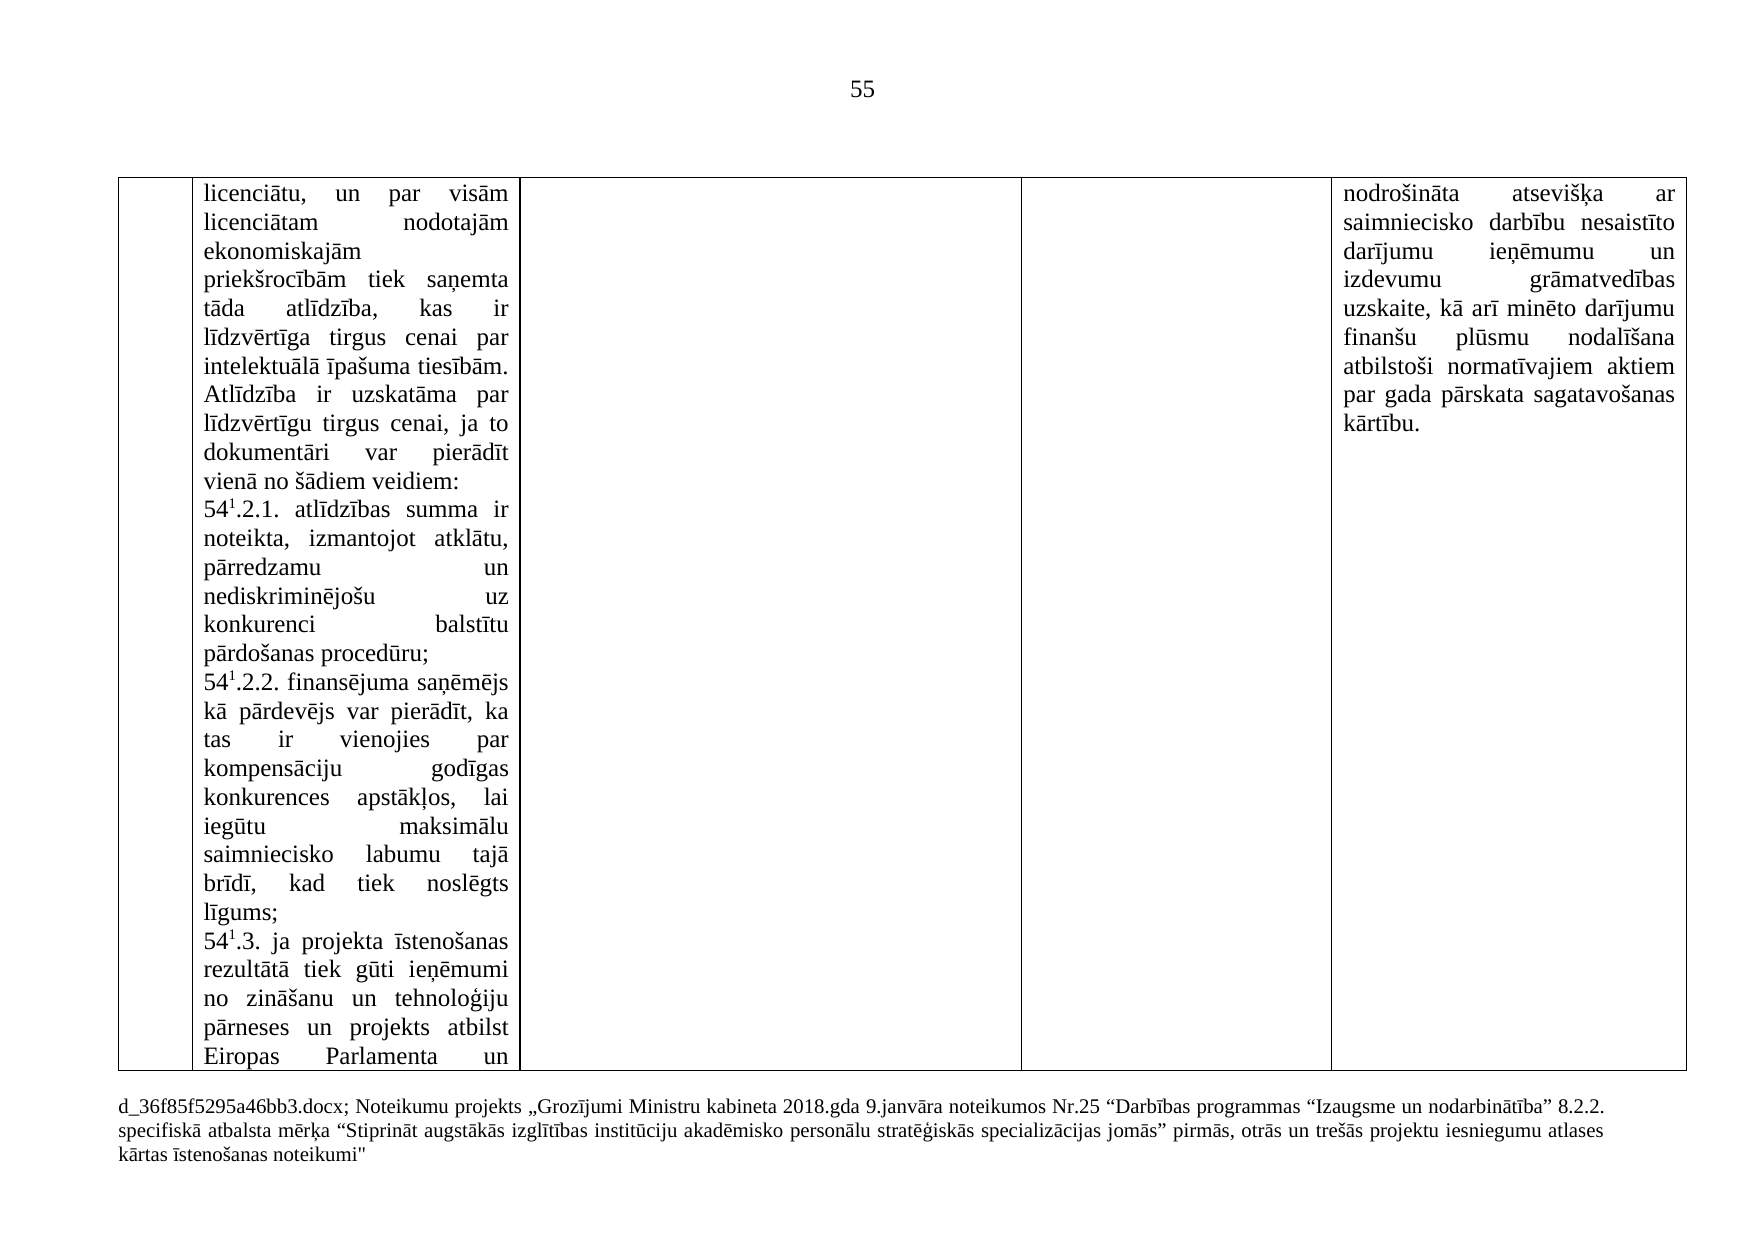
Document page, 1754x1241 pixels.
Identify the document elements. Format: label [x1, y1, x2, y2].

table_cell [521, 178, 1021, 1069]
table_cell [193, 178, 519, 1069]
table_cell [119, 178, 192, 1069]
table_cell [1332, 178, 1686, 1069]
table_cell [1022, 178, 1331, 1069]
